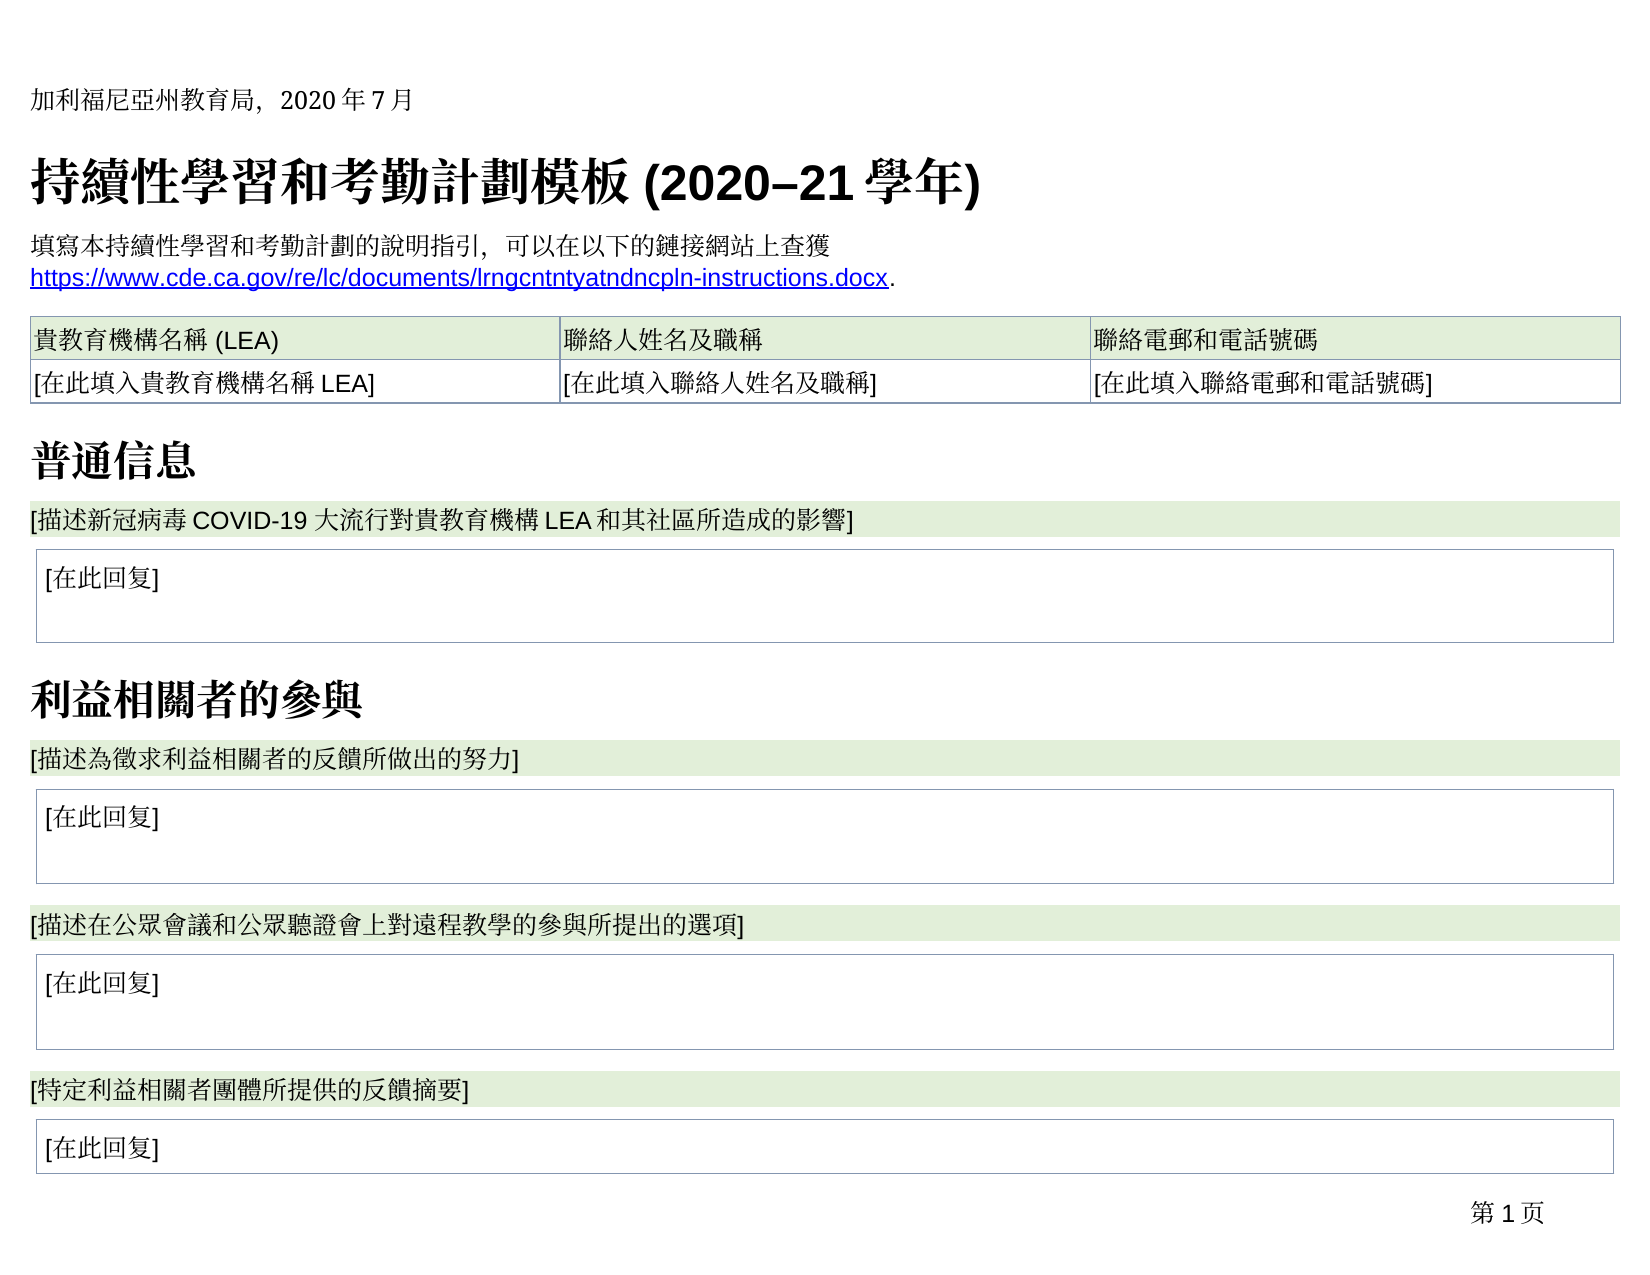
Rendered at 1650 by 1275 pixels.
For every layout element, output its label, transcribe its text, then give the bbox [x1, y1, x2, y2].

table_header 貴教育機構名稱 (LEA) [31, 317, 559, 359]
text https://www.cde.ca.gov/re/lc/documents/lrngcntntyatndncpln-instructions.docx. [30, 263, 1620, 291]
subtitle 持續性學習和考勤計劃模板 (2020–21學年) [30, 142, 1620, 214]
text [描述新冠病毒COVID-19 大流行對貴教育機構LEA和其社區所造成的影響] [30, 501, 1620, 537]
text [在此回复] [37, 550, 1613, 594]
table_header 聯絡人姓名及職稱 [561, 317, 1090, 359]
text [描述為徵求利益相關者的反饋所做出的努力] [30, 740, 1620, 776]
table_cell [在此填入聯絡人姓名及職稱] [561, 360, 1090, 402]
subtitle 利益相關者的參與 [30, 668, 1620, 728]
text [特定利益相關者團體所提供的反饋摘要] [30, 1071, 1620, 1107]
text [在此回复] [37, 790, 1613, 834]
table_header 聯絡電郵和電話號碼 [1091, 317, 1620, 359]
text 填寫本持續性學習和考勤計劃的說明指引，可以在以下的鏈接網站上查獲 [30, 227, 1620, 263]
subtitle 普通信息 [30, 428, 1620, 488]
text [描述在公眾會議和公眾聽證會上對遠程教學的參與所提出的選項] [30, 905, 1620, 941]
text 加利福尼亞州教育局，2020年7月 [30, 81, 1620, 117]
text [在此回复] [37, 955, 1613, 999]
table_cell [在此填入聯絡電郵和電話號碼] [1091, 360, 1620, 402]
text [在此回复] [37, 1120, 1613, 1173]
table_cell [在此填入貴教育機構名稱LEA] [31, 360, 559, 402]
